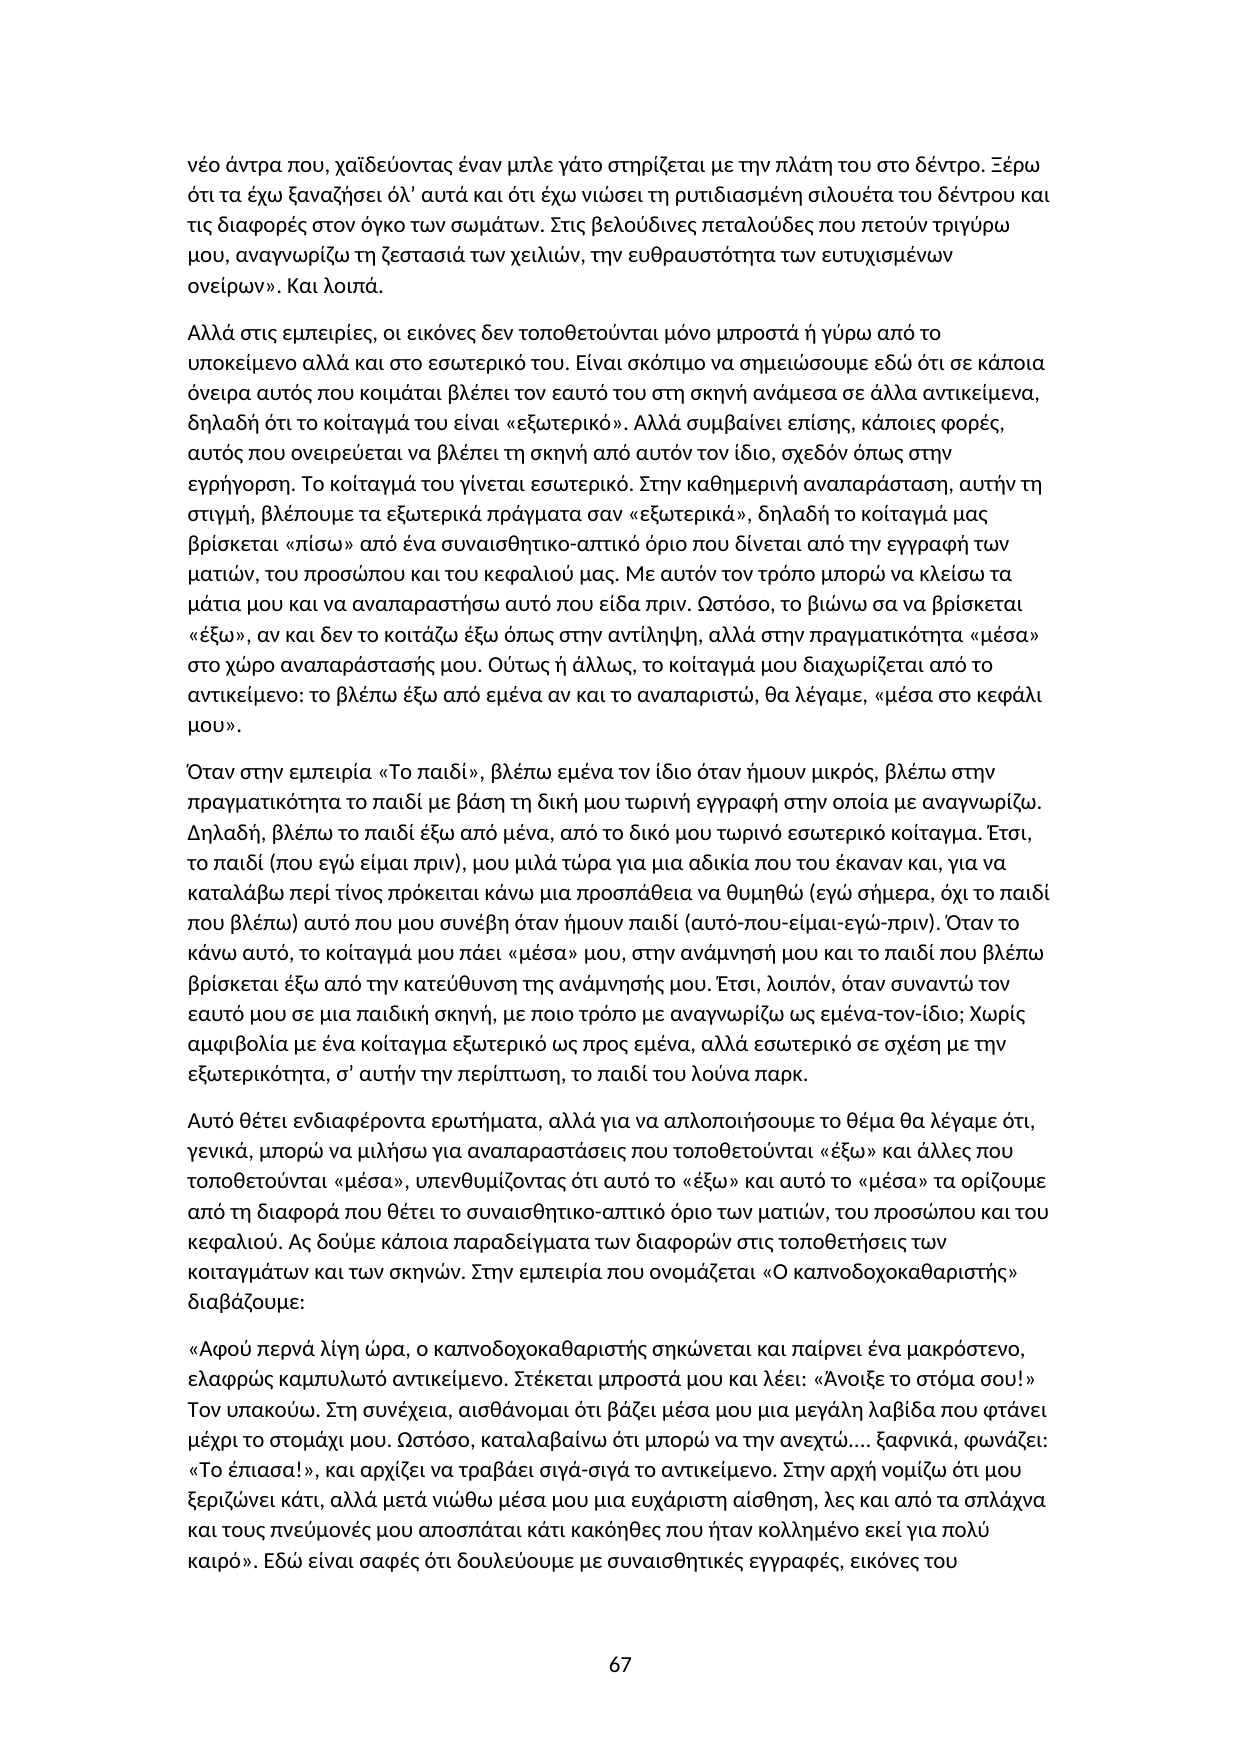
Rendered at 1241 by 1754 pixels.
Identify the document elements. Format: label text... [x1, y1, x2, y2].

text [187, 150, 1053, 299]
text Όταν στην εμπειρία «Το παιδί», βλέπω εμένα τον ίδιο όταν ήμουν μικρός, βλέπω στην πραγματικότητα το παιδί με βάση τη δική μου τωρινή εγγραφή στην οποία με αναγνωρίζω. Δηλαδή, βλέπω το παιδί έξω από μένα, από το δικό μου τωρινό εσωτερικό κοίταγμα. Έτσι, το παιδί (που εγώ είμαι πριν), μου μιλά τώρα για μια αδικία που του έκαναν και, για να καταλάβω περί τίνος πρόκειται κάνω μια προσπάθεια να θυμηθώ (εγώ σήμερα, όχι το παιδί που βλέπω) αυτό που μου συνέβη όταν ήμουν παιδί (αυτό-που-είμαι-εγώ-πριν). Όταν το κάνω αυτό, το κοίταγμά μου πάει «μέσα» μου, στην ανάμνησή μου και το παιδί που βλέπω βρίσκεται έξω από την κατεύθυνση της ανάμνησής μου. Έτσι, λοιπόν, όταν συναντώ τον εαυτό μου σε μια παιδική σκηνή, με ποιο τρόπο με αναγνωρίζω ως εμένα-τον-ίδιο; Χωρίς αμφιβολία με ένα κοίταγμα εξωτερικό ως προς εμένα, αλλά εσωτερικό σε σχέση με την εξωτερικότητα, σ’ αυτήν την περίπτωση, το παιδί του λούνα παρκ. [187, 757, 1053, 1087]
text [187, 1334, 1053, 1574]
text Αλλά στις εμπειρίες, οι εικόνες δεν τοποθετούνται μόνο μπροστά ή γύρω από το υποκείμενο αλλά και στο εσωτερικό του. Είναι σκόπιμο να σημειώσουμε εδώ ότι σε κάποια όνειρα αυτός που κοιμάται βλέπει τον εαυτό του στη σκηνή ανάμεσα σε άλλα αντικείμενα, δηλαδή ότι το κοίταγμά του είναι «εξωτερικό». Αλλά συμβαίνει επίσης, κάποιες φορές, αυτός που ονειρεύεται να βλέπει τη σκηνή από αυτόν τον ίδιο, σχεδόν όπως στην εγρήγορση. Το κοίταγμά του γίνεται εσωτερικό. Στην καθημερινή αναπαράσταση, αυτήν τη στιγμή, βλέπουμε τα εξωτερικά πράγματα σαν «εξωτερικά», δηλαδή το κοίταγμά μας βρίσκεται «πίσω» από ένα συναισθητικο-απτικό όριο που δίνεται από την εγγραφή των ματιών, του προσώπου και του κεφαλιού μας. Με αυτόν τον τρόπο μπορώ να κλείσω τα μάτια μου και να αναπαραστήσω αυτό που είδα πριν. Ωστόσο, το βιώνω σα να βρίσκεται «έξω», αν και δεν το κοιτάζω έξω όπως στην αντίληψη, αλλά στην πραγματικότητα «μέσα» στο χώρο αναπαράστασής μου. Ούτως ή άλλως, το κοίταγμά μου διαχωρίζεται από το αντικείμενο: το βλέπω έξω από εμένα αν και το αναπαριστώ, θα λέγαμε, «μέσα στο κεφάλι μου». [187, 318, 1053, 738]
text Αυτό θέτει ενδιαφέροντα ερωτήματα, αλλά για να απλοποιήσουμε το θέμα θα λέγαμε ότι, γενικά, μπορώ να μιλήσω για αναπαραστάσεις που τοποθετούνται «έξω» και άλλες που τοποθετούνται «μέσα», υπενθυμίζοντας ότι αυτό το «έξω» και αυτό το «μέσα» τα ορίζουμε από τη διαφορά που θέτει το συναισθητικο-απτικό όριο των ματιών, του προσώπου και του κεφαλιού. Ας δούμε κάποια παραδείγματα των διαφορών στις τοποθετήσεις των κοιταγμάτων και των σκηνών. Στην εμπειρία που ονομάζεται «Ο καπνοδοχοκαθαριστής» διαβάζουμε: [187, 1106, 1053, 1316]
